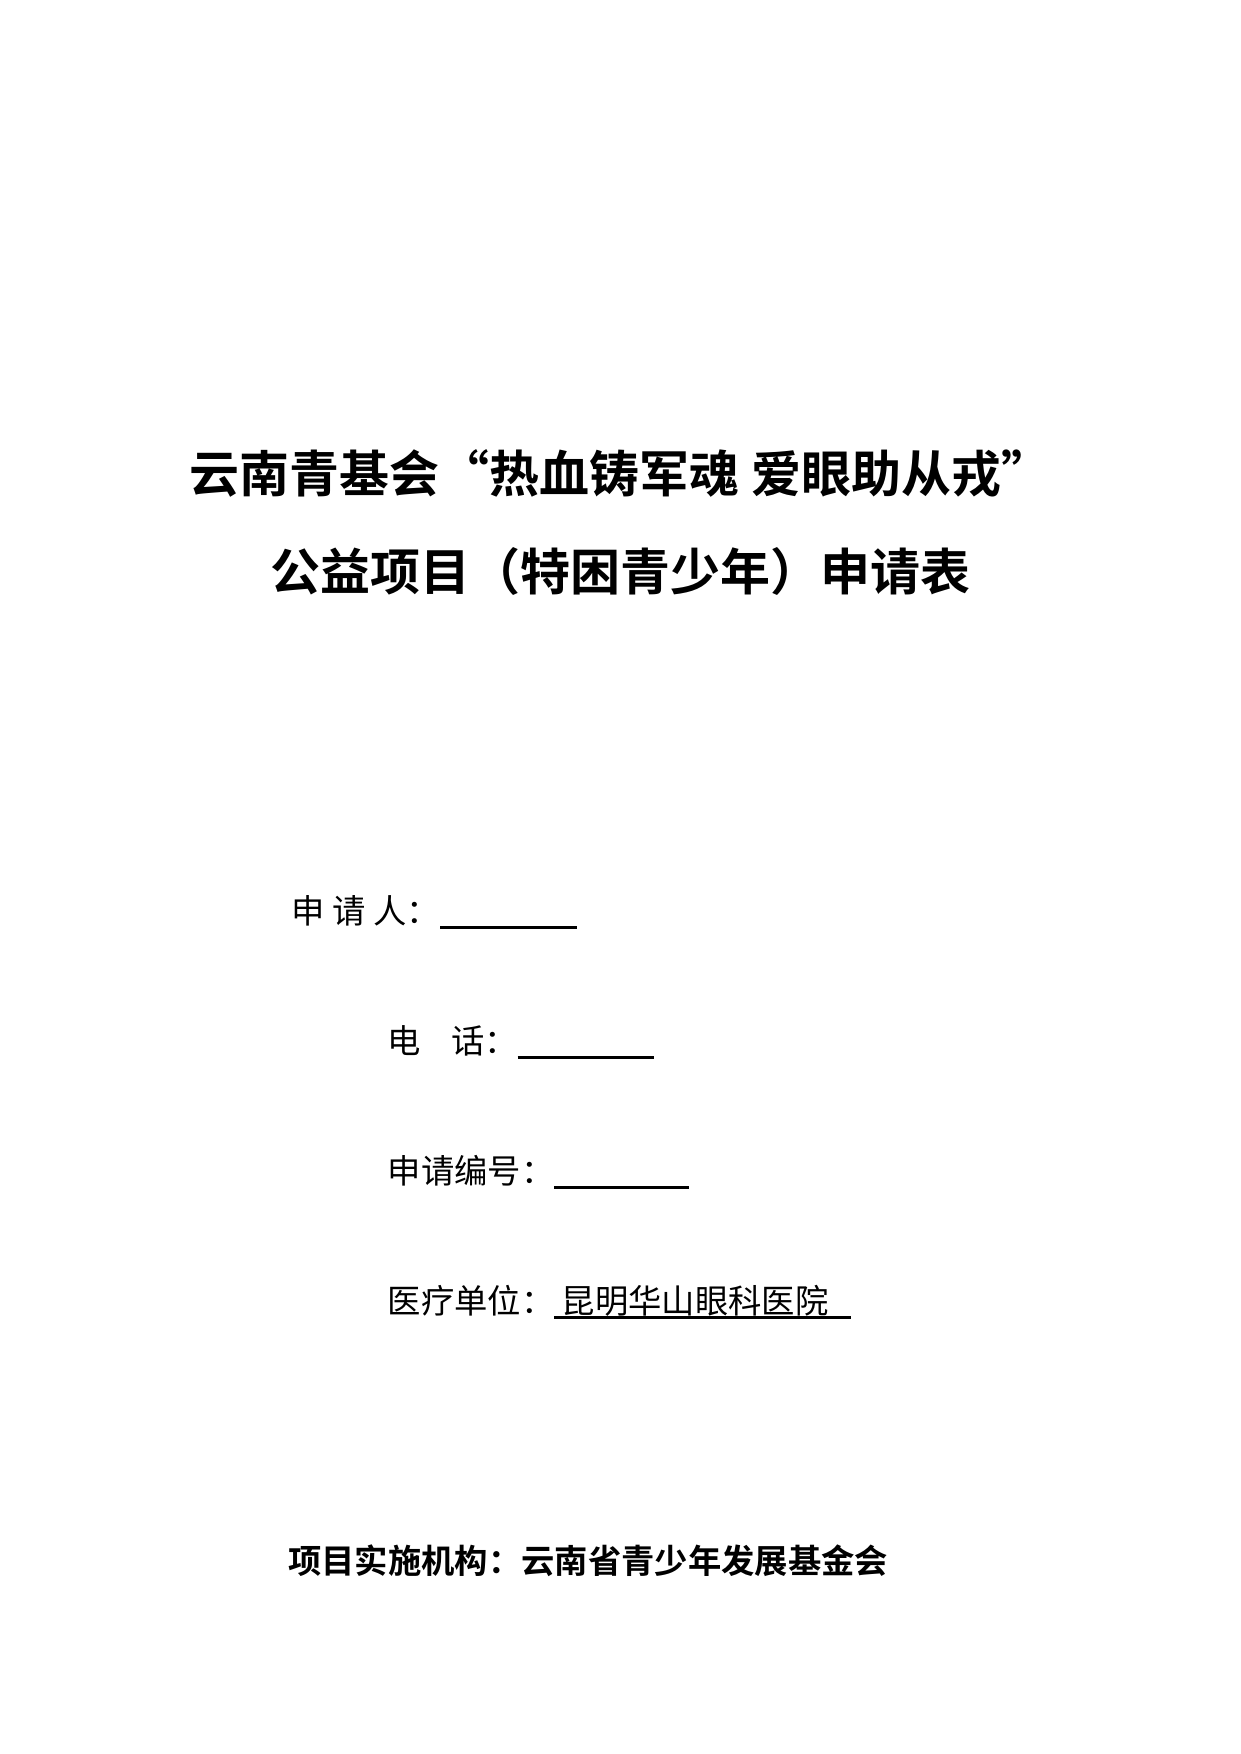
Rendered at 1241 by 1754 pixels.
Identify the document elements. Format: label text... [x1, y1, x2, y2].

text 项目实施机构：云南省青少年发展基金会 [187, 1527, 1053, 1592]
text 申请编号： [187, 1137, 1053, 1202]
text 电 话： [187, 1007, 1053, 1072]
text 医疗单位： 昆明华山眼科医院 [187, 1267, 1053, 1332]
text 云南青基会“热血铸军魂 爱眼助从戎”公益项目（特困青少年）申请表 [187, 422, 1053, 617]
text 申 请 人： [187, 877, 1053, 942]
